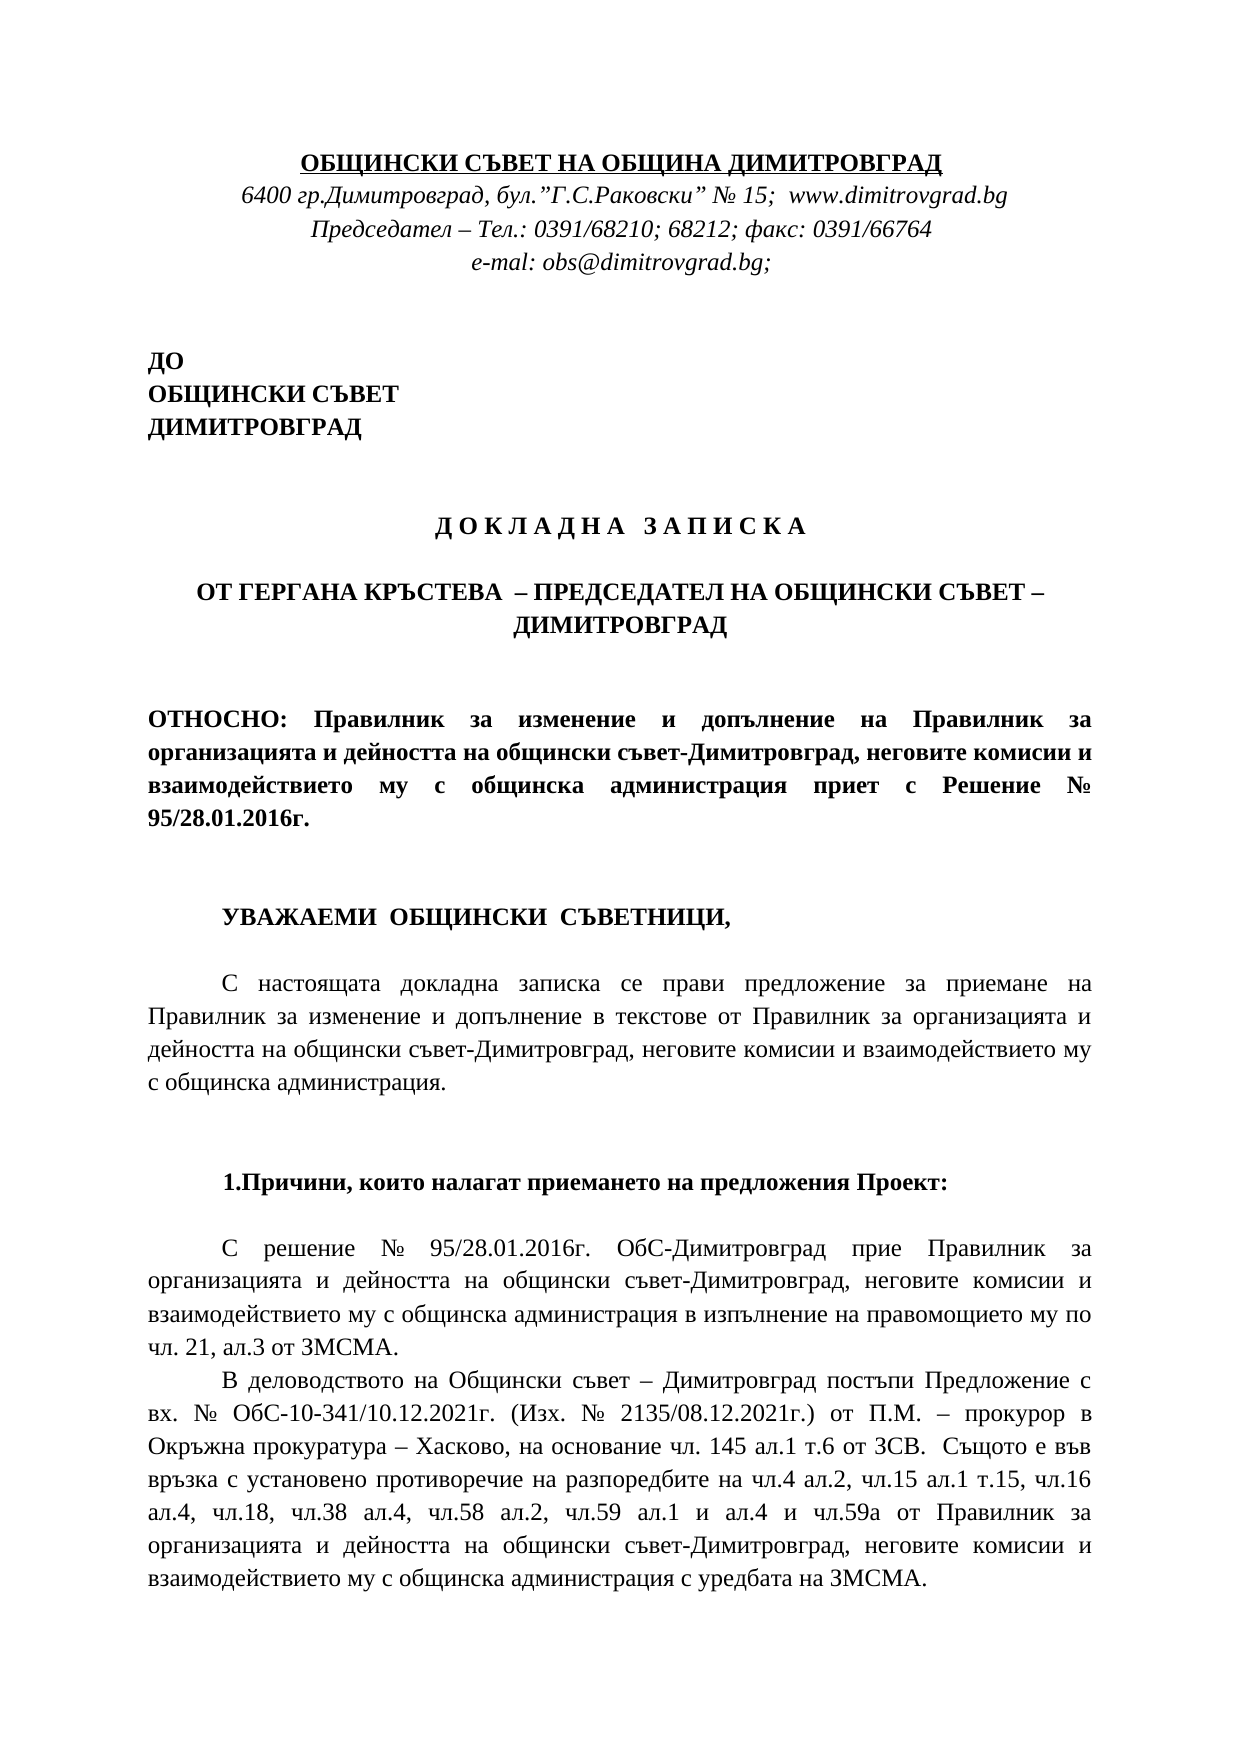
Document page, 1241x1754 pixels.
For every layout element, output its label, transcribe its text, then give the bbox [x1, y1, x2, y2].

text 1.Причини, които налагат приемането на предложения Проект: [148, 1167, 1093, 1195]
text ОТ ГЕРГАНА КРЪСТЕВА – ПРЕДСЕДАТЕЛ НА ОБЩИНСКИ СЪВЕТ – ДИМИТРОВГРАД [148, 577, 1093, 639]
text e-mal: obs@dimitrovgrad.bg; [148, 247, 1095, 275]
text ДО [148, 346, 1093, 374]
text С решение № 95/28.01.2016г. ОбС-Димитровград прие Правилник за организацията и дейността на общински съвет-Димитровград, неговите комисии и взаимодействието му с общинска администрация в изпълнение на правомощието му по чл. 21, ал.3 от ЗМСМА. [148, 1233, 1093, 1360]
text ОБЩИНСКИ СЪВЕТ НА ОБЩИНА ДИМИТРОВГРАД [148, 148, 1095, 176]
text С настоящата докладна записка се прави предложение за приемане на Правилник за изменение и допълнение в текстове от Правилник за организацията и дейността на общински съвет-Димитровград, неговите комисии и взаимодействието му с общинска администрация. [148, 968, 1093, 1096]
text 6400 гр.Димитровград, бул.”Г.С.Раковски” № 15; www.dimitrovgrad.bg [148, 181, 1095, 209]
text ОБЩИНСКИ СЪВЕТ [148, 379, 1093, 407]
text Д О К Л А Д Н А З А П И С К А [148, 511, 1093, 539]
text ДИМИТРОВГРАД [148, 412, 1093, 441]
text В деловодството на Общински съвет – Димитровград постъпи Предложение с вх. № ОбС-10-341/10.12.2021г. (Изх. № 2135/08.12.2021г.) от П.М. – прокурор в Окръжна прокуратура – Хасково, на основание чл. 145 ал.1 т.6 от ЗСВ. Същото е във връзка с установено противоречие на разпоредбите на чл.4 ал.2, чл.15 ал.1 т.15, чл.16 ал.4, чл.18, чл.38 ал.4, чл.58 ал.2, чл.59 ал.1 и ал.4 и чл.59а от Правилник за организацията и дейността на общински съвет-Димитровград, неговите комисии и взаимодействието му с общинска администрация с уредбата на ЗМСМА. [148, 1365, 1093, 1592]
text УВАЖАЕМИ ОБЩИНСКИ СЪВЕТНИЦИ, [221, 902, 1093, 931]
text Председател – Тел.: 0391/68210; 68212; факс: 0391/66764 [148, 214, 1095, 242]
text ОТНОСНО: Правилник за изменение и допълнение на Правилник за организацията и дейността на общински съвет-Димитровград, неговите комисии и взаимодействието му с общинска администрация приет с Решение № 95/28.01.2016г. [148, 704, 1093, 832]
